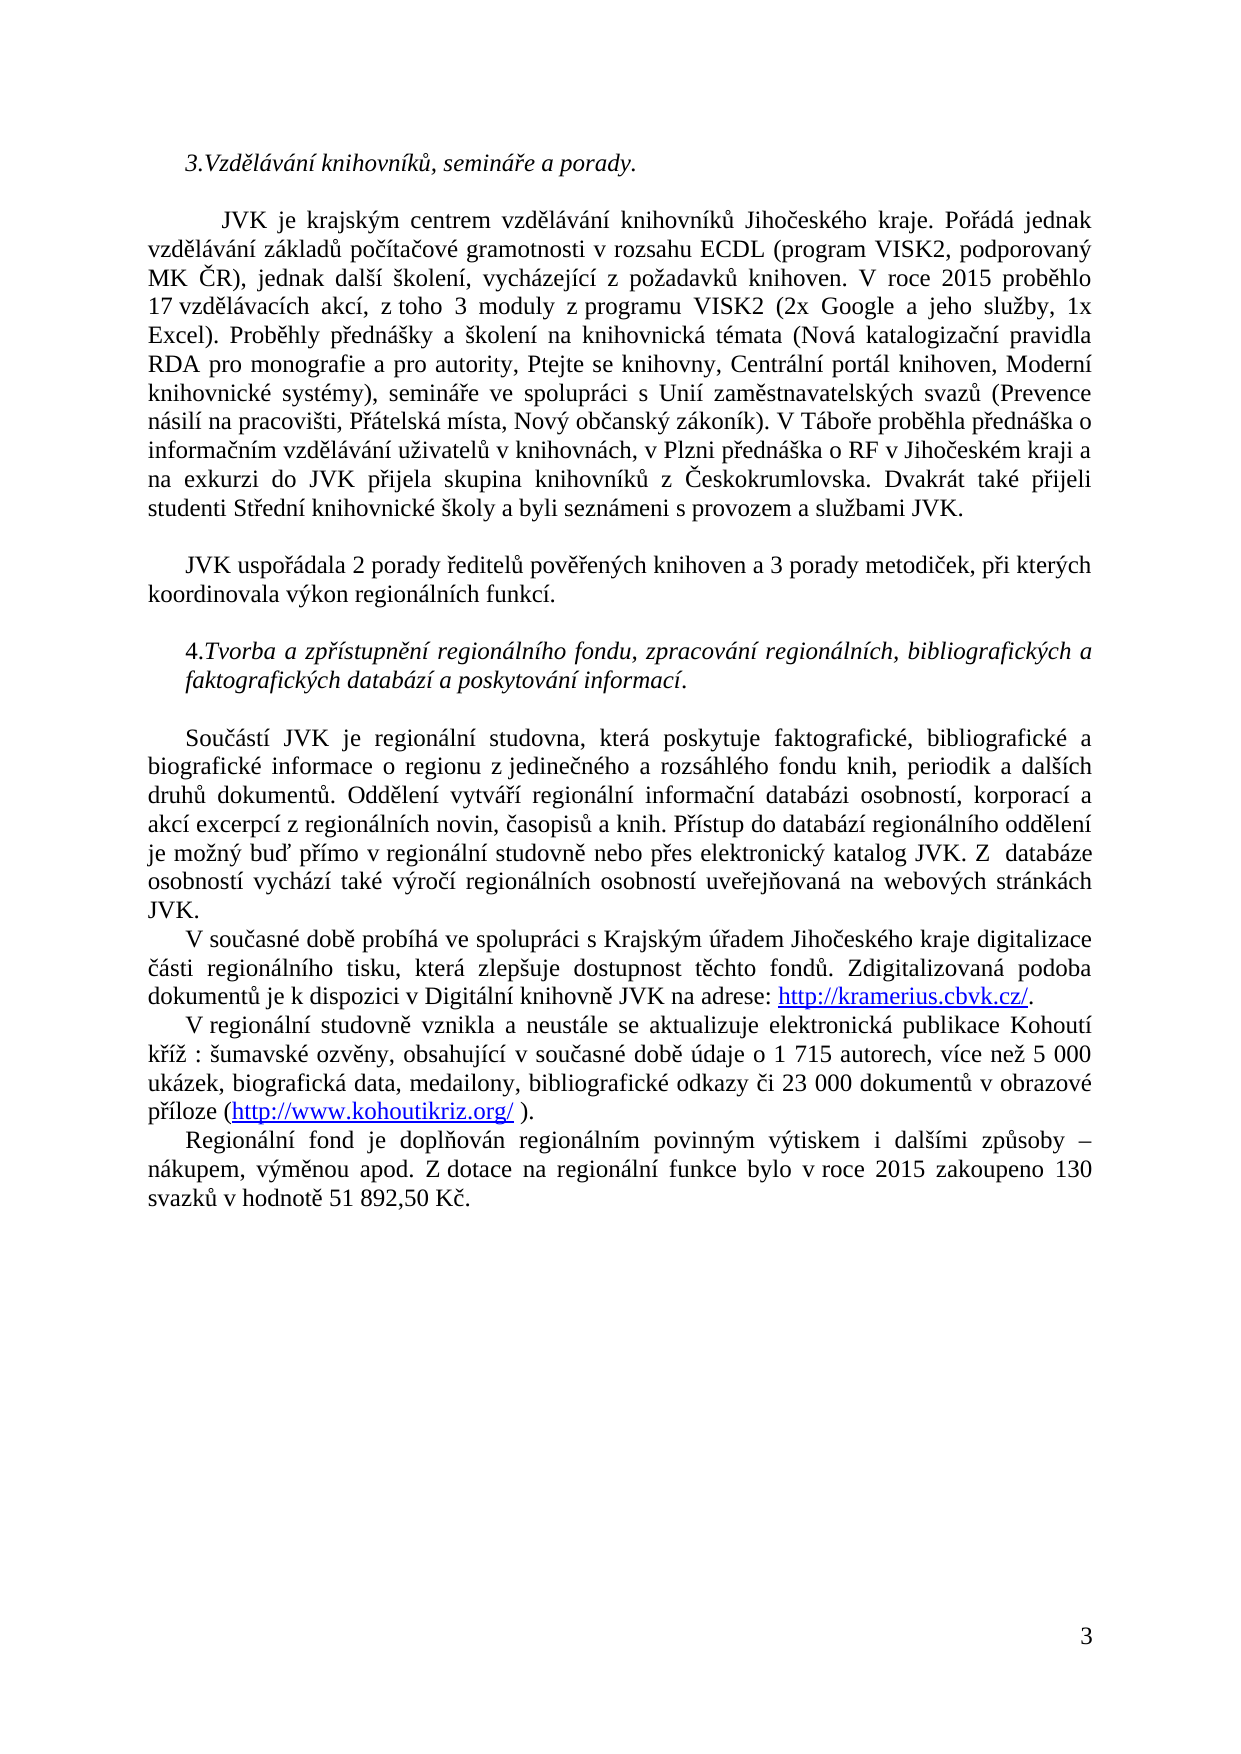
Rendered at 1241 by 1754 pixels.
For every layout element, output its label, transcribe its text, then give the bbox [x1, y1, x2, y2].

text Součástí JVK je regionální studovna, která poskytuje faktografické, bibliografické a biografické informace o regionu z jedinečného a rozsáhlého fondu knih, periodik a dalších druhů dokumentů. Oddělení vytváří regionální informační databázi osobností, korporací a akcí excerpcí z regionálních novin, časopisů a knih. Přístup do databází regionálního oddělení je možný buď přímo v regionální studovně nebo přes elektronický katalog JVK. Z databáze osobností vychází také výročí regionálních osobností uveřejňovaná na webových stránkách JVK. [148, 723, 1093, 924]
text JVK uspořádala 2 porady ředitelů pověřených knihoven a 3 porady metodiček, při kterých koordinovala výkon regionálních funkcí. [148, 550, 1093, 608]
list Vzdělávání knihovníků, semináře a porady. [185, 148, 1093, 176]
text JVK je krajským centrem vzdělávání knihovníků Jihočeského kraje. Pořádá jednak vzdělávání základů počítačové gramotnosti v rozsahu ECDL (program VISK2, podporovaný MK ČR), jednak další školení, vycházející z požadavků knihoven. V roce 2015 proběhlo 17 vzdělávacích akcí, z toho 3 moduly z programu VISK2 (2x Google a jeho služby, 1x Excel). Proběhly přednášky a školení na knihovnická témata (Nová katalogizační pravidla RDA pro monografie a pro autority, Ptejte se knihovny, Centrální portál knihoven, Moderní knihovnické systémy), semináře ve spolupráci s Unií zaměstnavatelských svazů (Prevence násilí na pracovišti, Přátelská místa, Nový občanský zákoník). V Táboře proběhla přednáška o informačním vzdělávání uživatelů v knihovnách, v Plzni přednáška o RF v Jihočeském kraji a na exkurzi do JVK přijela skupina knihovníků z Českokrumlovska. Dvakrát také přijeli studenti Střední knihovnické školy a byli seznámeni s provozem a službami JVK. [148, 205, 1093, 521]
text Regionální fond je doplňován regionálním povinným výtiskem i dalšími způsoby – nákupem, výměnou apod. Z dotace na regionální funkce bylo v roce 2015 zakoupeno 130 svazků v hodnotě 51 892,50 Kč. [148, 1125, 1093, 1211]
text V regionální studovně vznikla a neustále se aktualizuje elektronická publikace Kohoutí kříž : šumavské ozvěny, obsahující v současné době údaje o 1 715 autorech, více než 5 000 ukázek, biografická data, medailony, bibliografické odkazy či 23 000 dokumentů v obrazové příloze (http://www.kohoutikriz.org/ ). [148, 1010, 1093, 1125]
text V současné době probíhá ve spolupráci s Krajským úřadem Jihočeského kraje digitalizace části regionálního tisku, která zlepšuje dostupnost těchto fondů. Zdigitalizovaná podoba dokumentů je k dispozici v Digitální knihovně JVK na adrese: http://kramerius.cbvk.cz/. [148, 924, 1093, 1010]
list Tvorba a zpřístupnění regionálního fondu, zpracování regionálních, bibliografických a faktografických databází a poskytování informací. [185, 636, 1093, 694]
